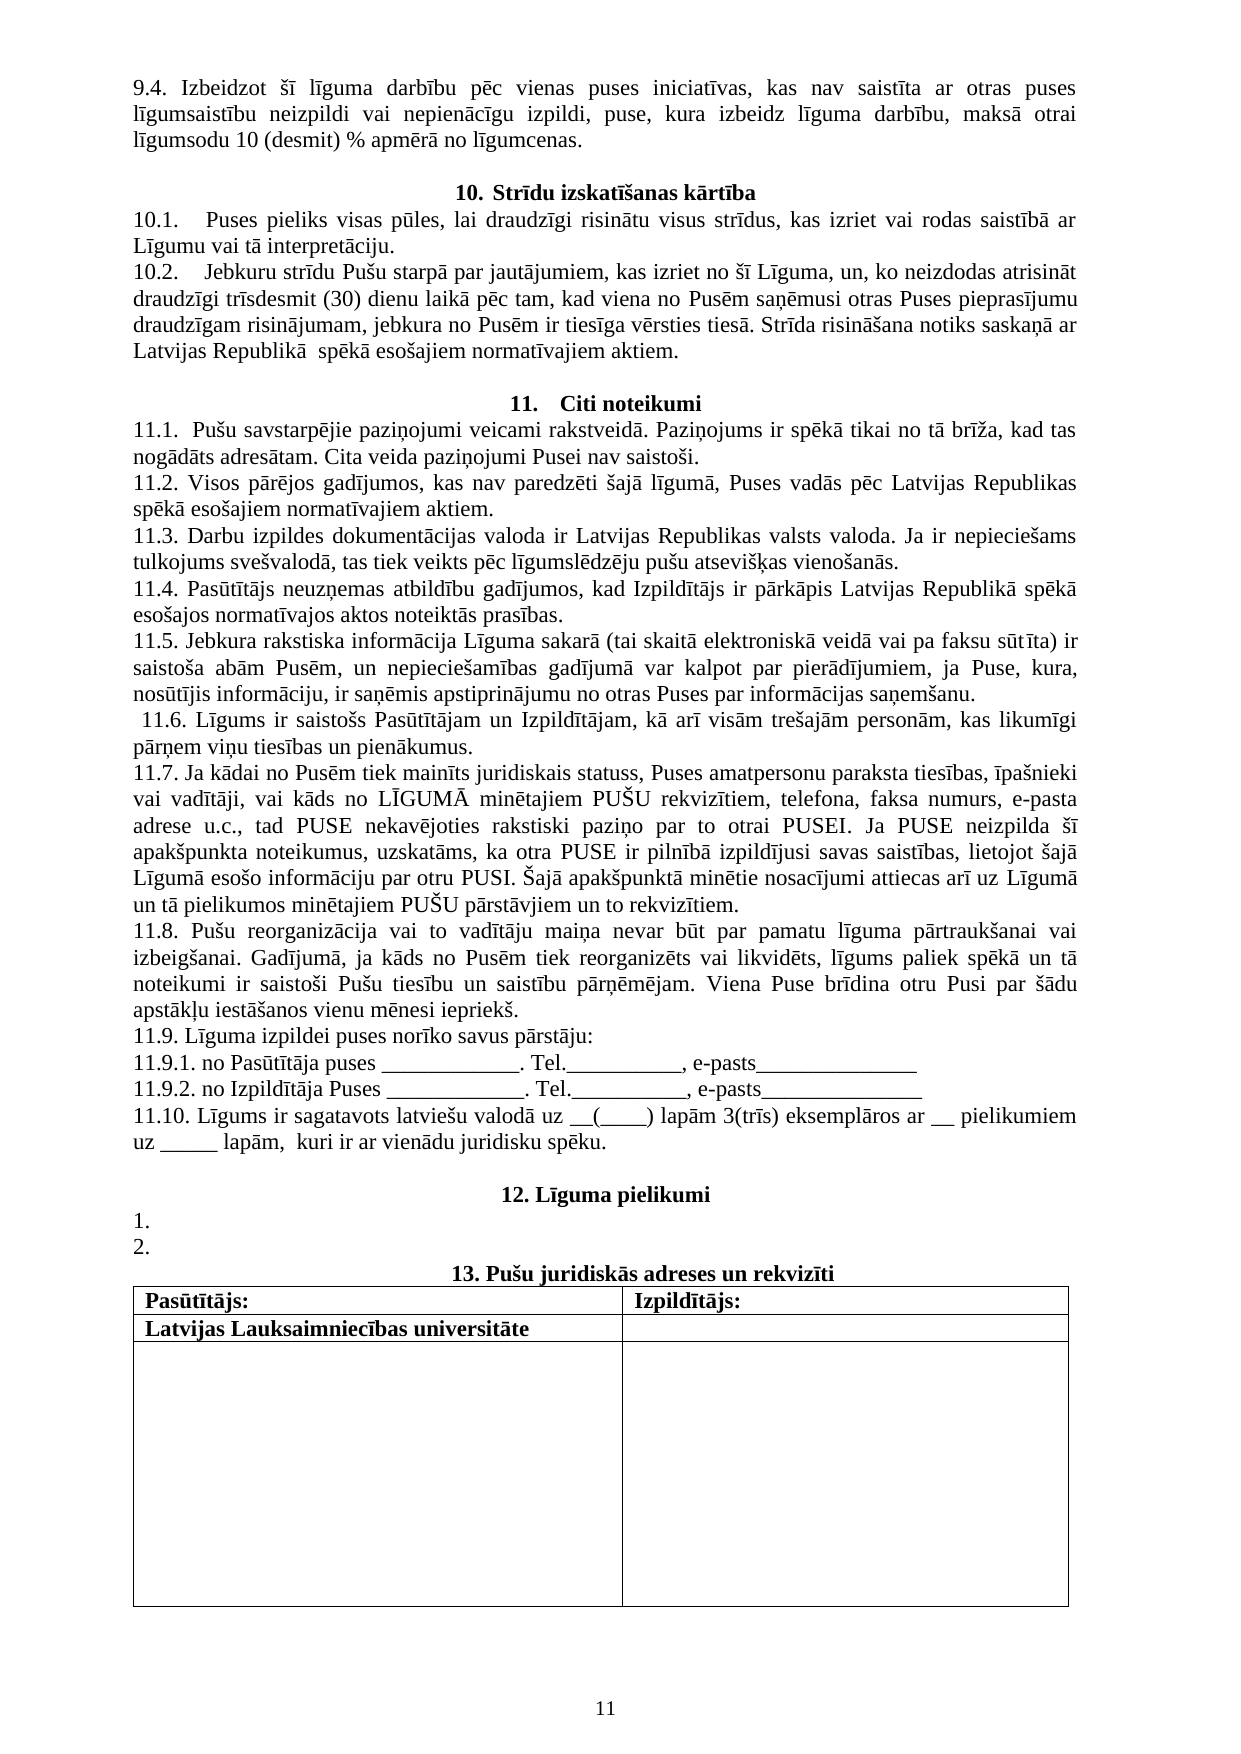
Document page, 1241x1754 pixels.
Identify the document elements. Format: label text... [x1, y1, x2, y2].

list Citi noteikumi [133, 390, 1078, 416]
text 9.4. Izbeidzot šī līguma darbību pēc vienas puses iniciatīvas, kas nav saistīta ar otras puses līgumsaistību neizpildi vai nepienācīgu izpildi, puse, kura izbeidz līguma darbību, maksā otrai līgumsodu 10 (desmit) % apmērā no līgumcenas. [133, 74, 1078, 153]
table_cell Latvijas Lauksaimniecības universitāte [134, 1315, 622, 1341]
text 11.4. Pasūtītājs neuzņemas atbildību gadījumos, kad Izpildītājs ir pārkāpis Latvijas Republikā spēkā esošajos normatīvajos aktos noteiktās prasības. [133, 574, 1078, 627]
table_cell [623, 1315, 1068, 1341]
text 13. Pušu juridiskās adreses un rekvizīti [208, 1260, 1078, 1286]
table_header Izpildītājs: [623, 1287, 1068, 1313]
text 10.2. Jebkuru strīdu Pušu starpā par jautājumiem, kas izriet no šī Līguma, un, ko neizdodas atrisināt draudzīgi trīsdesmit (30) dienu laikā pēc tam, kad viena no Pusēm saņēmusi otras puses pieprasījumu draudzīgam risinājumam, jebkura no pusēm ir tiesīga vērsties tiesā. Strīda risināšana notiks saskaņā ar Latvijas Republikā spēkā esošajiem normatīvajiem aktiem. [133, 258, 1078, 364]
list Strīdu izskatīšanas kārtība [133, 179, 1078, 206]
text 12. Līguma pielikumi [133, 1181, 1078, 1207]
list Pušu savstarpējie paziņojumi veicami rakstveidā. Paziņojums ir spēkā tikai no tā brīža, kad tas nogādāts adresātam. Cita veida paziņojumi Pusei nav saistoši. [133, 416, 1078, 469]
table_cell [134, 1342, 622, 1606]
text 11.6. Līgums ir saistošs Pasūtītājam un Izpildītājam, kā arī visām trešajām personām, kas likumīgi pārņem viņu tiesības un pienākumus. [133, 706, 1078, 759]
text 10.1. Puses pieliks visas pūles, lai draudzīgi risinātu visus strīdus, kas izriet vai rodas saistībā ar Līgumu vai tā interpretāciju. [133, 206, 1078, 258]
text 1. [133, 1207, 1078, 1233]
table_cell [623, 1342, 1068, 1606]
text 11.5. Jebkura rakstiska informācija Līguma sakarā (tai skaitā elektroniskā veidā vai pa faksu sūtīta) ir saistoša abām Pusēm, un nepieciešamības gadījumā var kalpot par pierādījumiem, ja Puse, kura, nosūtījis informāciju, ir saņēmis apstiprinājumu no otras Puses par informācijas saņemšanu. [133, 627, 1078, 706]
text 11.7. Ja kādai no Pusēm tiek mainīts juridiskais statuss, Puses amatpersonu paraksta tiesības, īpašnieki vai vadītāji, vai kāds no LĪGUMĀ minētajiem PUŠU rekvizītiem, telefona, faksa numurs, e-pasta adrese u.c., tad PUSE nekavējoties rakstiski paziņo par to otrai PUSEI. Ja PUSE neizpilda šī apakšpunkta noteikumus, uzskatāms, ka otra PUSE ir pilnībā izpildījusi savas saistības, lietojot šajā Līgumā esošo informāciju par otru PUSI. Šajā apakšpunktā minētie nosacījumi attiecas arī uz Līgumā un tā pielikumos minētajiem PUŠU pārstāvjiem un to rekvizītiem. [133, 759, 1078, 917]
text 11.8. Pušu reorganizācija vai to vadītāju maiņa nevar būt par pamatu līguma pārtraukšanai vai izbeigšanai. Gadījumā, ja kāds no Pusēm tiek reorganizēts vai likvidēts, līgums paliek spēkā un tā noteikumi ir saistoši Pušu tiesību un saistību pārņēmējam. Viena Puse brīdina otru Pusi par šādu apstākļu iestāšanos vienu mēnesi iepriekš. [133, 917, 1078, 1023]
text 11.9.1. no Pasūtītāja puses ____________. Tel.__________, e-pasts______________ [133, 1049, 1078, 1075]
text 11.9. Līguma izpildei puses norīko savus pārstāju: [133, 1023, 1078, 1049]
text 2. [133, 1233, 1078, 1260]
text 11.2. Visos pārējos gadījumos, kas nav paredzēti šajā līgumā, Puses vadās pēc Latvijas Republikas spēkā esošajiem normatīvajiem aktiem. [133, 469, 1078, 522]
table_header Pasūtītājs: [134, 1287, 622, 1313]
text 11.9.2. no Izpildītāja Puses ____________. Tel.__________, e-pasts______________ [133, 1075, 1078, 1102]
text 11.10. Līgums ir sagatavots latviešu valodā uz __(____) lapām 3(trīs) eksemplāros ar __ pielikumiem uz _____ lapām, kuri ir ar vienādu juridisku spēku. [133, 1102, 1078, 1154]
text 11.3. Darbu izpildes dokumentācijas valoda ir Latvijas Republikas valsts valoda. Ja ir nepieciešams tulkojums svešvalodā, tas tiek veikts pēc līgumslēdzēju pušu atsevišķas vienošanās. [133, 522, 1078, 574]
